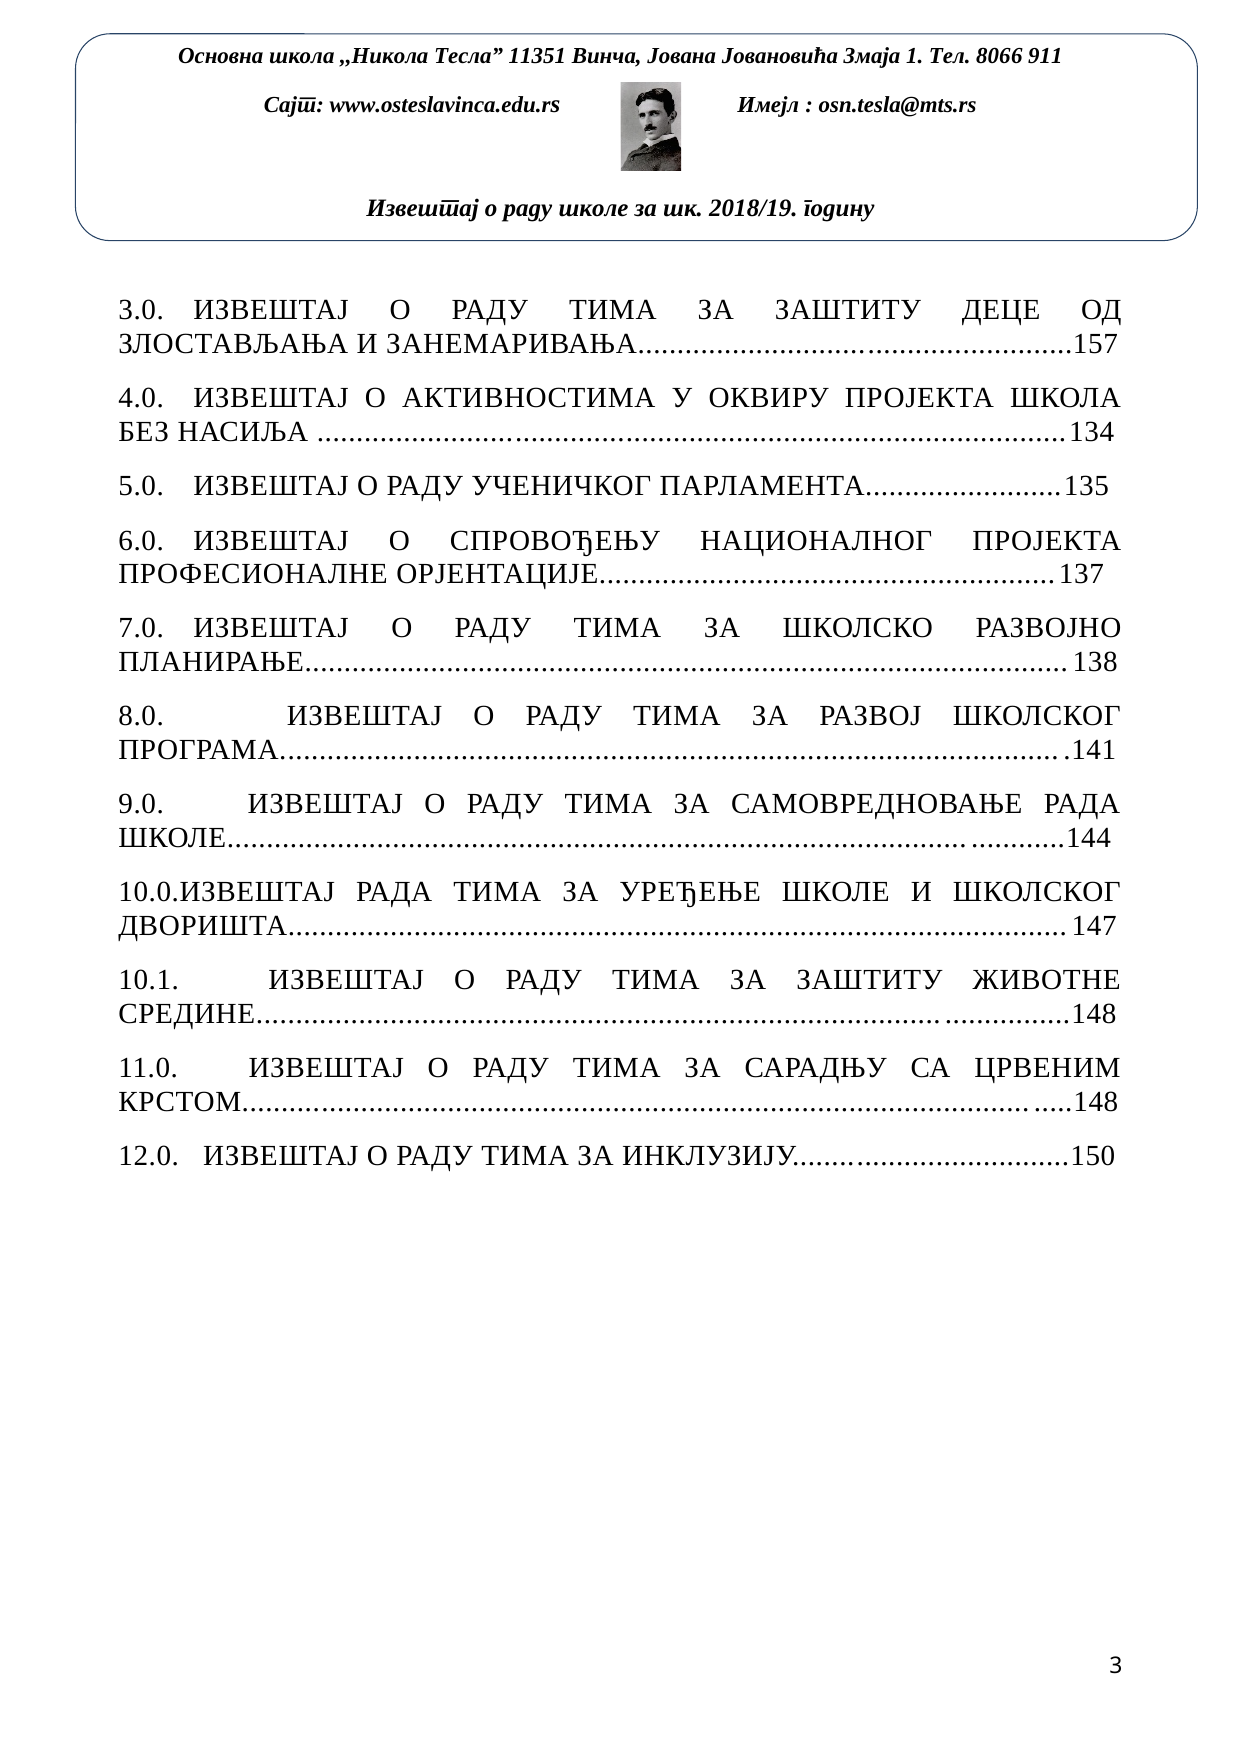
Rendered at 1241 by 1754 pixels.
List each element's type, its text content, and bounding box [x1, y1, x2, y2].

text 4.0. ИЗВЕШТАЈ О АКТИВНОСТИМА У ОКВИРУ ПРОЈЕКТА ШКОЛА БЕЗ НАСИЉА ...............................................................................................134 [118, 380, 1122, 447]
text 8.0. ИЗВЕШТАЈ О РАДУ ТИМА ЗА РАЗВОЈ ШКОЛСКОГ ПРОГРАМА....................................................................................................141 [118, 698, 1122, 766]
text 6.0. ИЗВЕШТАЈ О СПРОВОЂЕЊУ НАЦИОНАЛНОГ ПРОЈЕКТА ПРОФЕСИОНАЛНЕ ОРЈЕНТАЦИЈЕ..........................................................137 [118, 523, 1122, 590]
text 10.0.ИЗВЕШТАЈ РАДА ТИМА ЗА УРЕЂЕЊЕ ШКОЛЕ И ШКОЛСКОГ ДВОРИШТА...................................................................................................147 [118, 874, 1122, 941]
text 11.0. ИЗВЕШТАЈ О РАДУ ТИМА ЗА САРАДЊУ СА ЦРВЕНИМ КРСТОМ.........................................................................................................148 [118, 1050, 1122, 1117]
text 10.1. ИЗВЕШТАЈ О РАДУ ТИМА ЗА ЗАШТИТУ ЖИВОТНЕ СРЕДИНЕ.......................................................................................................148 [118, 962, 1122, 1029]
text 9.0. ИЗВЕШТАЈ О РАДУ ТИМА ЗА САМОВРЕДНОВАЊЕ РАДА ШКОЛЕ..........................................................................................................144 [118, 786, 1122, 853]
text 7.0. ИЗВЕШТАЈ О РАДУ ТИМА ЗА ШКОЛСКО РАЗВОЈНО Планирање.................................................................................................138 [118, 611, 1122, 678]
picture [620, 82, 682, 171]
text 3.0. ИЗВЕШТАЈ О РАДУ ТИМА ЗА ЗАШТИТУ ДЕЦЕ ОД ЗЛОСТАВЉАЊА И ЗАНЕМАРИВАЊА.......................................................157 [118, 292, 1122, 359]
text 5.0. ИЗВЕШТАЈ О РАДУ УЧЕНИЧКОГ ПАРЛАМЕНТА.........................135 [118, 468, 1122, 502]
text 12.0. ИЗВЕШТАЈ О РАДУ ТИМА ЗА ИНКЛУЗИЈУ...................................150 [118, 1138, 1122, 1172]
